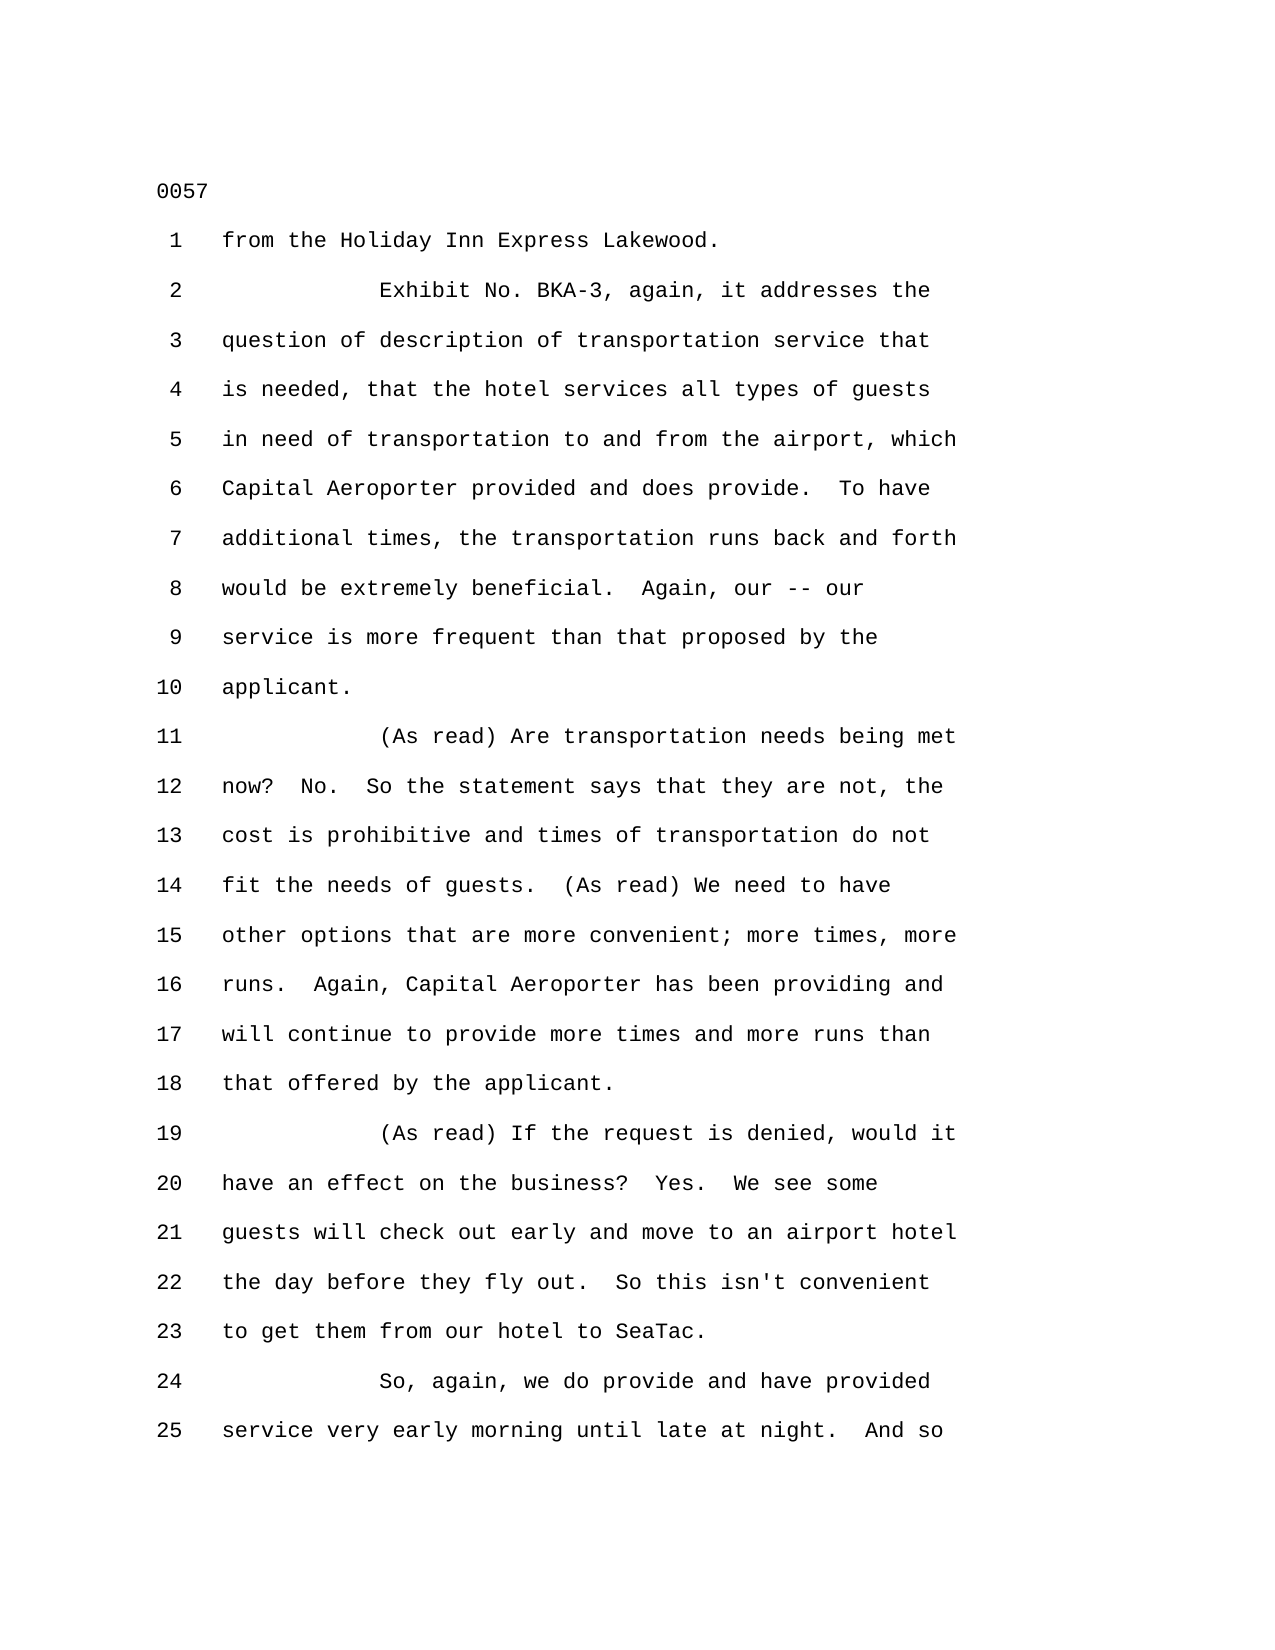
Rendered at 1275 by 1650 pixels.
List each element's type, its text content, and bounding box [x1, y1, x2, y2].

text 3 question of description of transportation service that [156, 329, 1119, 353]
text 16 runs. Again, Capital Aeroporter has been providing and [156, 973, 1119, 998]
text 23 to get them from our hotel to SeaTac. [156, 1320, 1119, 1345]
text 7 additional times, the transportation runs back and forth [156, 527, 1119, 552]
text 21 guests will check out early and move to an airport hotel [156, 1221, 1119, 1246]
text 24 So, again, we do provide and have provided [156, 1370, 1119, 1395]
text 12 now? No. So the statement says that they are not, the [156, 775, 1119, 800]
text 13 cost is prohibitive and times of transportation do not [156, 824, 1119, 849]
text 20 have an effect on the business? Yes. We see some [156, 1172, 1119, 1196]
text 19 (As read) If the request is denied, would it [156, 1122, 1119, 1147]
text 4 is needed, that the hotel services all types of guests [156, 378, 1119, 403]
text 2 Exhibit No. BKA-3, again, it addresses the [156, 279, 1119, 304]
text 18 that offered by the applicant. [156, 1072, 1119, 1097]
text 15 other options that are more convenient; more times, more [156, 924, 1119, 948]
text 0057 [156, 180, 1119, 205]
text 8 would be extremely beneficial. Again, our -- our [156, 577, 1119, 601]
text 14 fit the needs of guests. (As read) We need to have [156, 874, 1119, 899]
text 9 service is more frequent than that proposed by the [156, 626, 1119, 651]
text 25 service very early morning until late at night. And so [156, 1419, 1119, 1444]
text 17 will continue to provide more times and more runs than [156, 1023, 1119, 1048]
text 22 the day before they fly out. So this isn't convenient [156, 1271, 1119, 1296]
text 10 applicant. [156, 676, 1119, 701]
text 11 (As read) Are transportation needs being met [156, 725, 1119, 750]
text 5 in need of transportation to and from the airport, which [156, 428, 1119, 453]
text 1 from the Holiday Inn Express Lakewood. [156, 229, 1119, 254]
text 6 Capital Aeroporter provided and does provide. To have [156, 477, 1119, 502]
